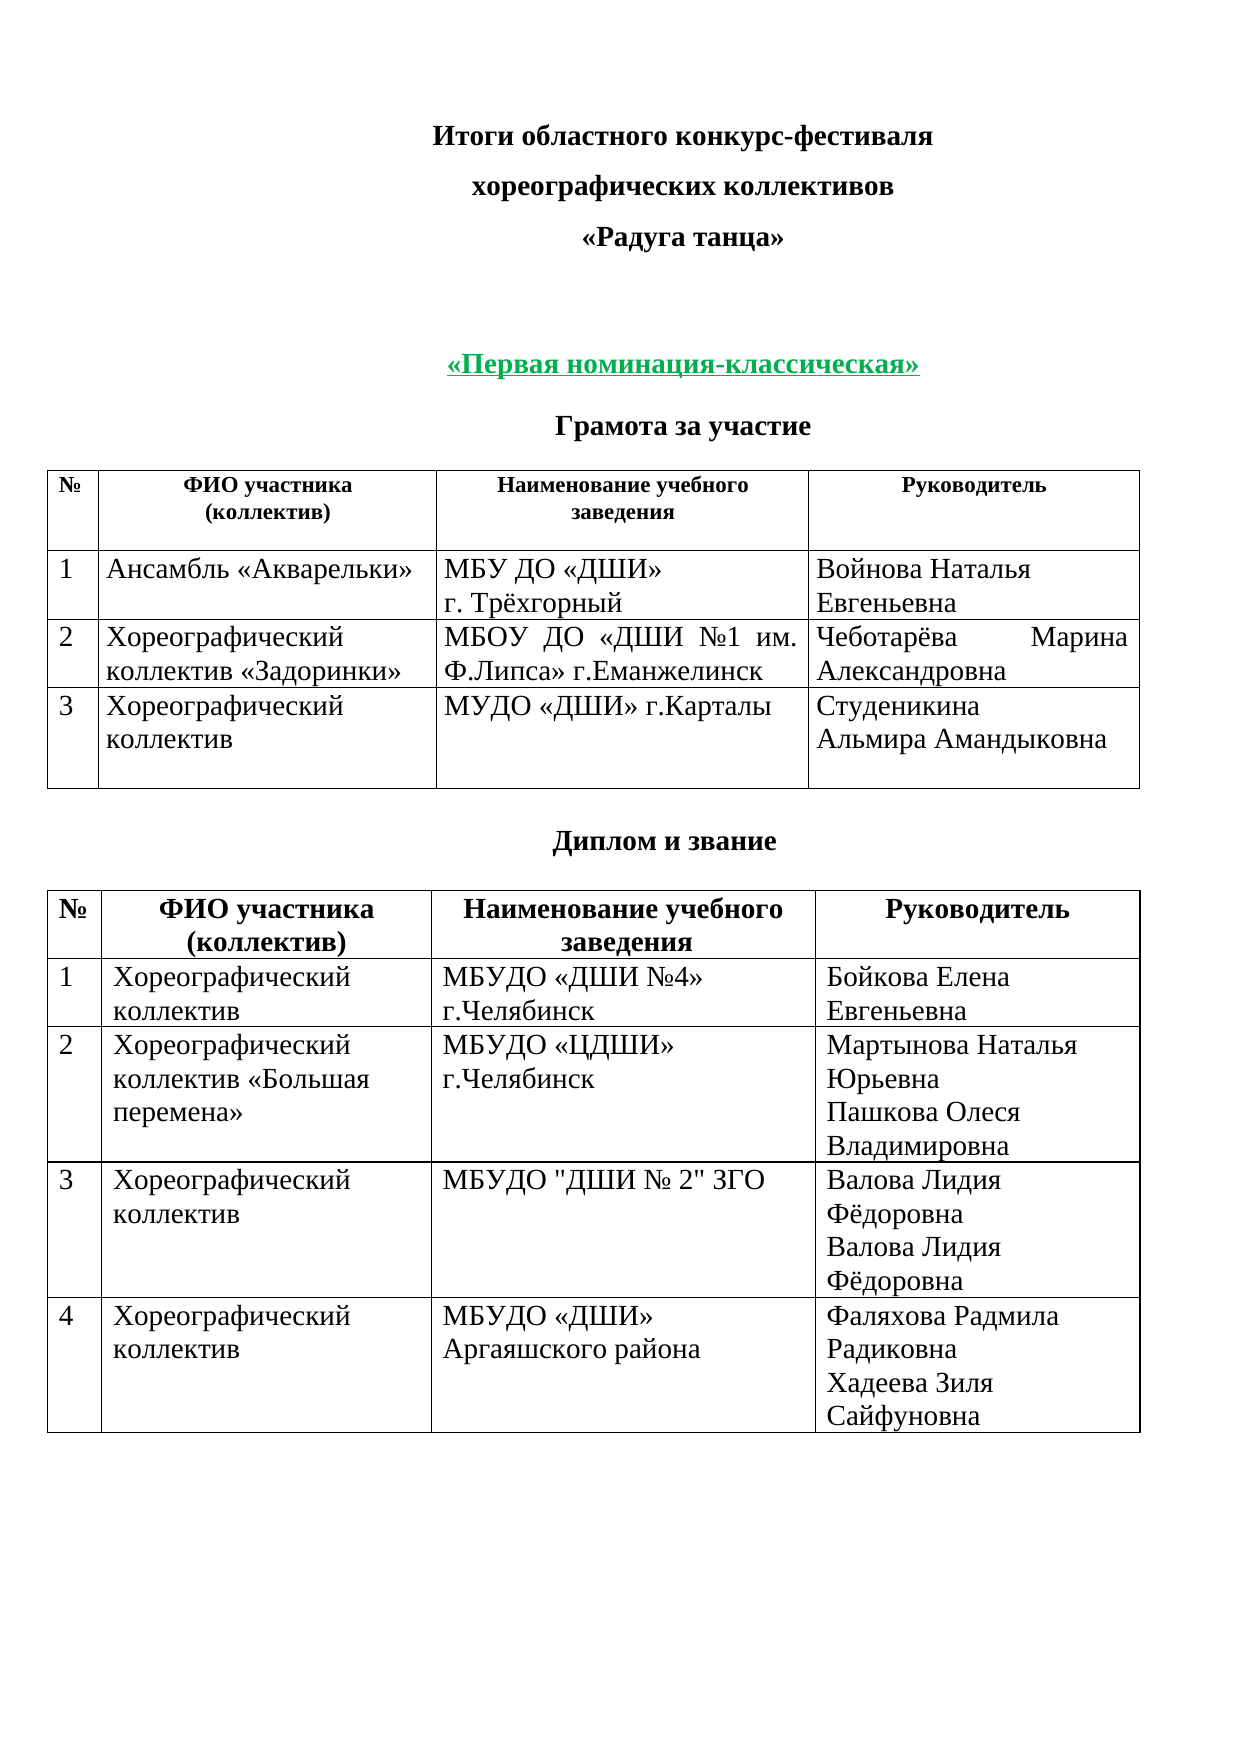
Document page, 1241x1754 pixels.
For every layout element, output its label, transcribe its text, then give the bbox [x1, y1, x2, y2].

table_cell Чеботарёва Марина Александровна [809, 620, 1139, 687]
table_cell МУДО «ДШИ» г.Карталы [437, 688, 808, 788]
table_cell Войнова Наталья Евгеньевна [809, 551, 1139, 618]
table_cell Фаляхова Радмила Радиковна Хадеева Зиля Сайфуновна [816, 1298, 1139, 1432]
text Итоги областного конкурс-фестиваля [214, 118, 1152, 152]
table_header Наименование учебного заведения [437, 471, 808, 550]
table_cell Хореографический коллектив [102, 959, 431, 1026]
table_cell Валова Лидия Фёдоровна Валова Лидия Фёдоровна [816, 1163, 1139, 1297]
table_cell Мартынова Наталья Юрьевна Пашкова Олеся Владимировна [816, 1027, 1139, 1161]
table_cell Хореографический коллектив [99, 688, 436, 788]
table_cell Хореографический коллектив [102, 1298, 431, 1432]
table_cell Ансамбль «Акварельки» [99, 551, 436, 618]
table_cell 1 [48, 959, 101, 1026]
table_header Руководитель [809, 471, 1139, 550]
text Диплом и звание [177, 823, 1152, 856]
table_header № [48, 471, 98, 550]
table_cell 3 [48, 688, 98, 788]
table_cell МБУ ДО «ДШИ» г. Трёхгорный [437, 551, 808, 618]
table_cell МБОУ ДО «ДШИ №1 им. Ф.Липса» г.Еманжелинск [437, 620, 808, 687]
table_cell МБУДО «ДШИ №4» г.Челябинск [432, 959, 815, 1026]
table_cell Хореографический коллектив «Большая перемена» [102, 1027, 431, 1161]
table_cell Бойкова Елена Евгеньевна [816, 959, 1139, 1026]
table_cell МБУДО «ДШИ» Аргаяшского района [432, 1298, 815, 1432]
table_header ФИО участника (коллектив) [102, 891, 431, 958]
table_cell 2 [48, 1027, 101, 1161]
table_cell МБУДО "ДШИ № 2" ЗГО [432, 1163, 815, 1297]
table_cell 3 [48, 1163, 101, 1297]
text «Радуга танца» [214, 219, 1152, 252]
table_cell Студеникина Альмира Амандыковна [809, 688, 1139, 788]
table_cell МБУДО «ЦДШИ» г.Челябинск [432, 1027, 815, 1161]
text Грамота за участие [214, 408, 1152, 442]
table_cell Хореографический коллектив [102, 1163, 431, 1297]
text «Первая номинация-классическая» [214, 346, 1152, 379]
table_header Наименование учебного заведения [432, 891, 815, 958]
table_header ФИО участника (коллектив) [99, 471, 436, 550]
table_cell 2 [48, 620, 98, 687]
table_header № [48, 891, 101, 958]
table_cell Хореографический коллектив «Задоринки» [99, 620, 436, 687]
text хореографических коллективов [214, 168, 1152, 202]
table_cell 4 [48, 1298, 101, 1432]
table_cell 1 [48, 551, 98, 618]
table_header Руководитель [816, 891, 1139, 958]
